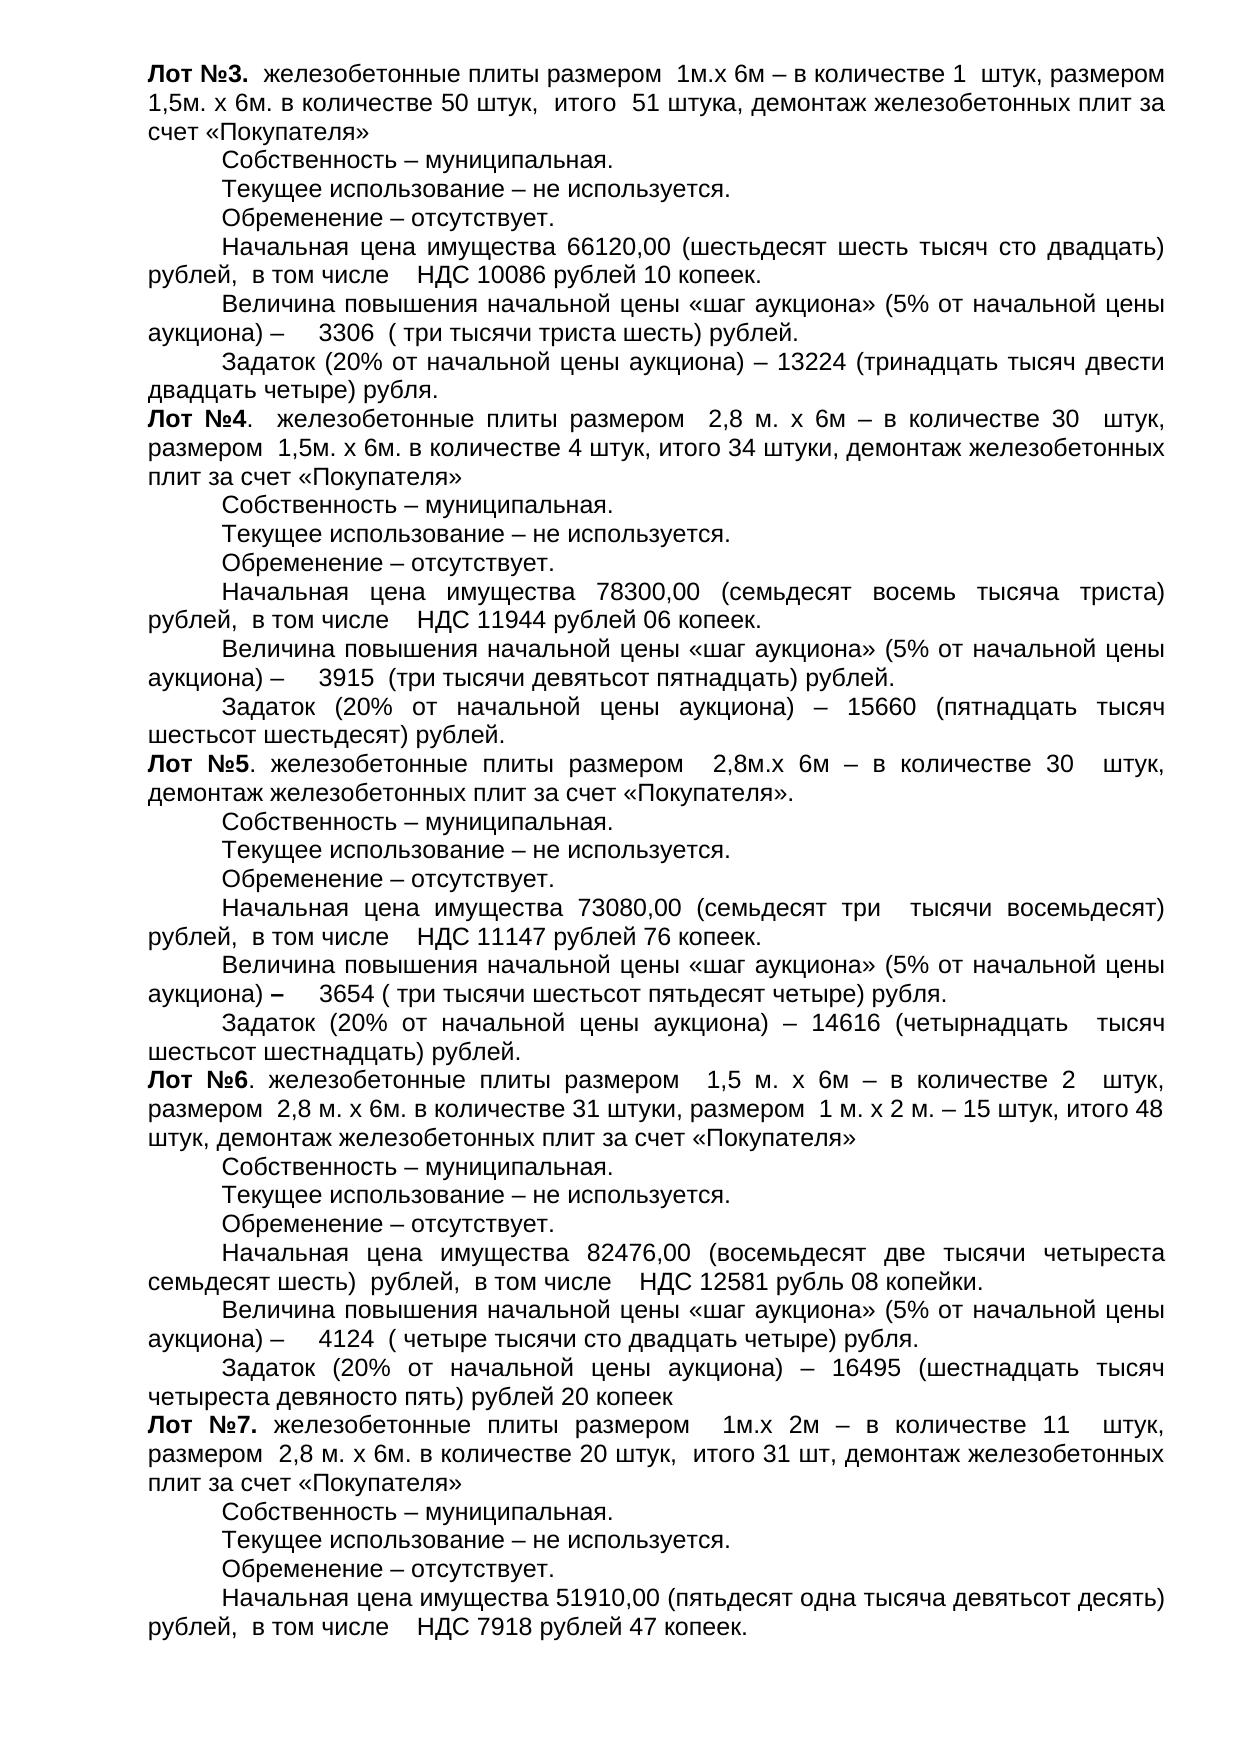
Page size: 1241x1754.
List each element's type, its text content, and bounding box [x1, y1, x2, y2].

text Собственность – муниципальная. [148, 807, 1166, 835]
text Задаток (20% от начальной цены аукциона) – 15660 (пятнадцать тысяч шестьсот шестьдесят) рублей. [148, 692, 1166, 749]
text Лот №6. железобетонные плиты размером . х 6м – в количестве 2 штук, размером . х 6м. в количестве 31 штуки, размером . х . – 15 штук, итого 48 штук, демонтаж железобетонных плит за счет «Покупателя» [148, 1065, 1166, 1152]
text Задаток (20% от начальной цены аукциона) – 13224 (тринадцать тысяч двести двадцать четыре) рубля. [148, 347, 1166, 404]
text Начальная цена имущества 66120,00 (шестьдесят шесть тысяч сто двадцать) рублей, в том числе НДС 10086 рублей 10 копеек. [148, 232, 1166, 289]
text Текущее использование – не используется. [148, 835, 1166, 864]
text Величина повышения начальной цены «шаг аукциона» (5% от начальной цены аукциона) – 3915 (три тысячи девятьсот пятнадцать) рублей. [148, 634, 1166, 692]
text Текущее использование – не используется. [148, 1180, 1166, 1209]
text Собственность – муниципальная. [148, 490, 1166, 519]
text Текущее использование – не используется. [148, 174, 1166, 203]
text Лот №3. железобетонные плиты размером 1м.х 6м – в количестве 1 штук, размером 1,5м. х 6м. в количестве 50 штук, итого 51 штука, демонтаж железобетонных плит за счет «Покупателя» [148, 59, 1166, 145]
text Текущее использование – не используется. [148, 1525, 1166, 1554]
text Собственность – муниципальная. [148, 1497, 1166, 1525]
text Обременение – отсутствует. [148, 864, 1166, 893]
text Собственность – муниципальная. [148, 145, 1166, 174]
text Величина повышения начальной цены «шаг аукциона» (5% от начальной цены аукциона) – 3306 ( три тысячи триста шесть) рублей. [148, 289, 1166, 347]
text Лот №7. железобетонные плиты размером 1м.х 2м – в количестве 11 штук, размером . х 6м. в количестве 20 штук, итого 31 шт, демонтаж железобетонных плит за счет «Покупателя» [148, 1410, 1166, 1497]
text Задаток (20% от начальной цены аукциона) – 16495 (шестнадцать тысяч четыреста девяносто пять) рублей 20 копеек [148, 1353, 1166, 1410]
text Обременение – отсутствует. [148, 1554, 1166, 1583]
text Задаток (20% от начальной цены аукциона) – 14616 (четырнадцать тысяч шестьсот шестнадцать) рублей. [148, 1008, 1166, 1065]
text Начальная цена имущества 51910,00 (пятьдесят одна тысяча девятьсот десять) рублей, в том числе НДС 7918 рублей 47 копеек. [148, 1583, 1166, 1640]
text Обременение – отсутствует. [148, 1209, 1166, 1238]
text Начальная цена имущества 82476,00 (восемьдесят две тысячи четыреста семьдесят шесть) рублей, в том числе НДС 12581 рубль 08 копейки. [148, 1238, 1166, 1295]
text Начальная цена имущества 78300,00 (семьдесят восемь тысяча триста) рублей, в том числе НДС 11944 рублей 06 копеек. [148, 577, 1166, 634]
text Текущее использование – не используется. [148, 519, 1166, 548]
text Обременение – отсутствует. [148, 548, 1166, 577]
text Начальная цена имущества 73080,00 (семьдесят три тысячи восемьдесят) рублей, в том числе НДС 11147 рублей 76 копеек. [148, 893, 1166, 950]
text Лот №4. железобетонные плиты размером . х 6м – в количестве 30 штук, размером 1,5м. х 6м. в количестве 4 штук, итого 34 штуки, демонтаж железобетонных плит за счет «Покупателя» [148, 404, 1166, 490]
text Величина повышения начальной цены «шаг аукциона» (5% от начальной цены аукциона) – 4124 ( четыре тысячи сто двадцать четыре) рубля. [148, 1295, 1166, 1353]
text Собственность – муниципальная. [148, 1152, 1166, 1180]
text Обременение – отсутствует. [148, 203, 1166, 232]
text Величина повышения начальной цены «шаг аукциона» (5% от начальной цены аукциона) – 3654 ( три тысячи шестьсот пятьдесят четыре) рубля. [148, 950, 1166, 1008]
text Лот №5. железобетонные плиты размером 2,8м.х 6м – в количестве 30 штук, демонтаж железобетонных плит за счет «Покупателя». [148, 749, 1166, 807]
